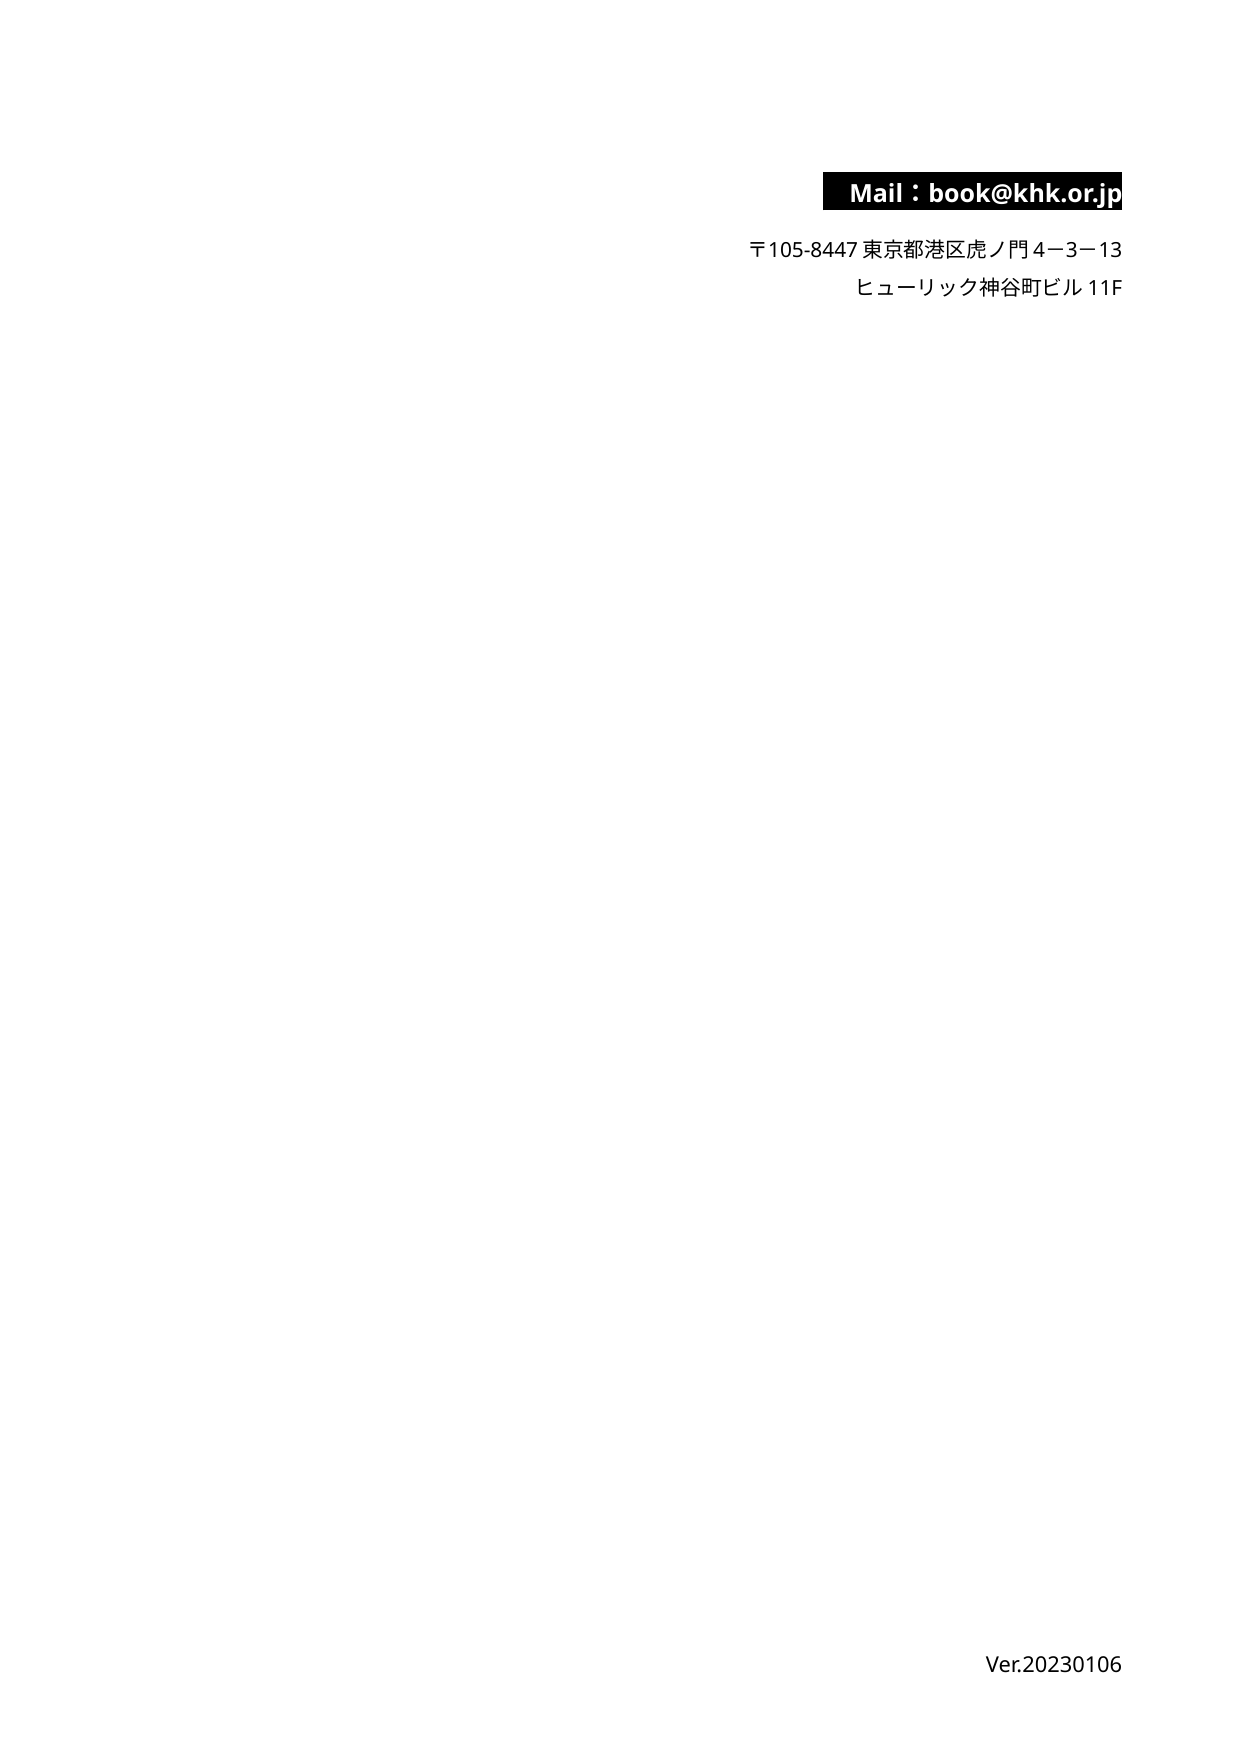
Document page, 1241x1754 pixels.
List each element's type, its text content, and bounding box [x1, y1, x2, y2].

text Mail：book@khk.or.jp [118, 153, 1122, 229]
text ヒューリック神谷町ビル11F [118, 268, 1122, 306]
text 〒105-8447東京都港区虎ノ門4－3－13 [118, 229, 1122, 268]
